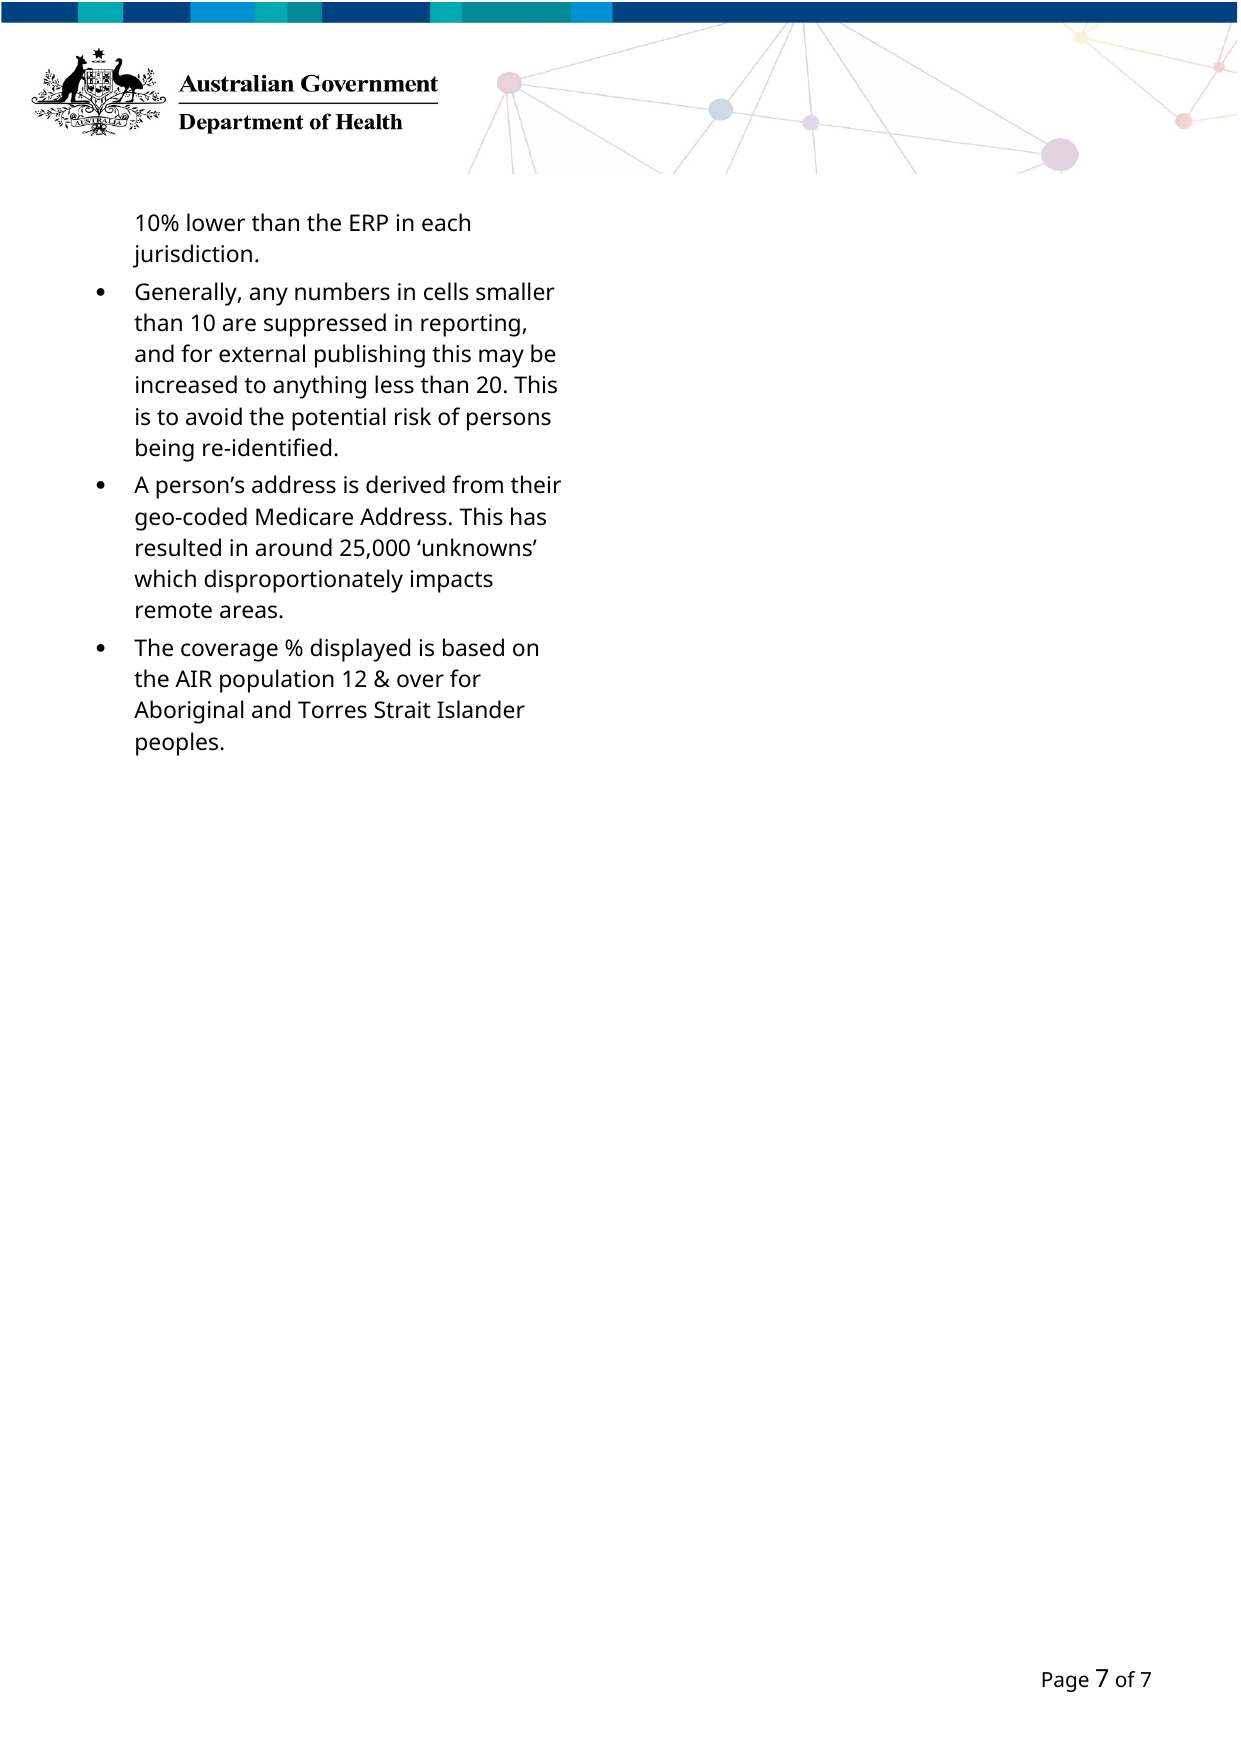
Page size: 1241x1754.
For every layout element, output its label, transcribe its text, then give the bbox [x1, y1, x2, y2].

text Generally, any numbers in cells smaller than 10 are suppressed in reporting, and for external publishing this may be increased to anything less than 20. This is to avoid the potential risk of persons being re-identified. [97, 276, 568, 463]
text The coverage % displayed is based on the AIR population 12 & over for Aboriginal and Torres Strait Islander peoples. [97, 632, 568, 757]
text A person’s address is derived from their geo-coded Medicare Address. This has resulted in around 25,000 ‘unknowns’ which disproportionately impacts remote areas. [97, 469, 568, 626]
picture [1, 2, 1238, 175]
